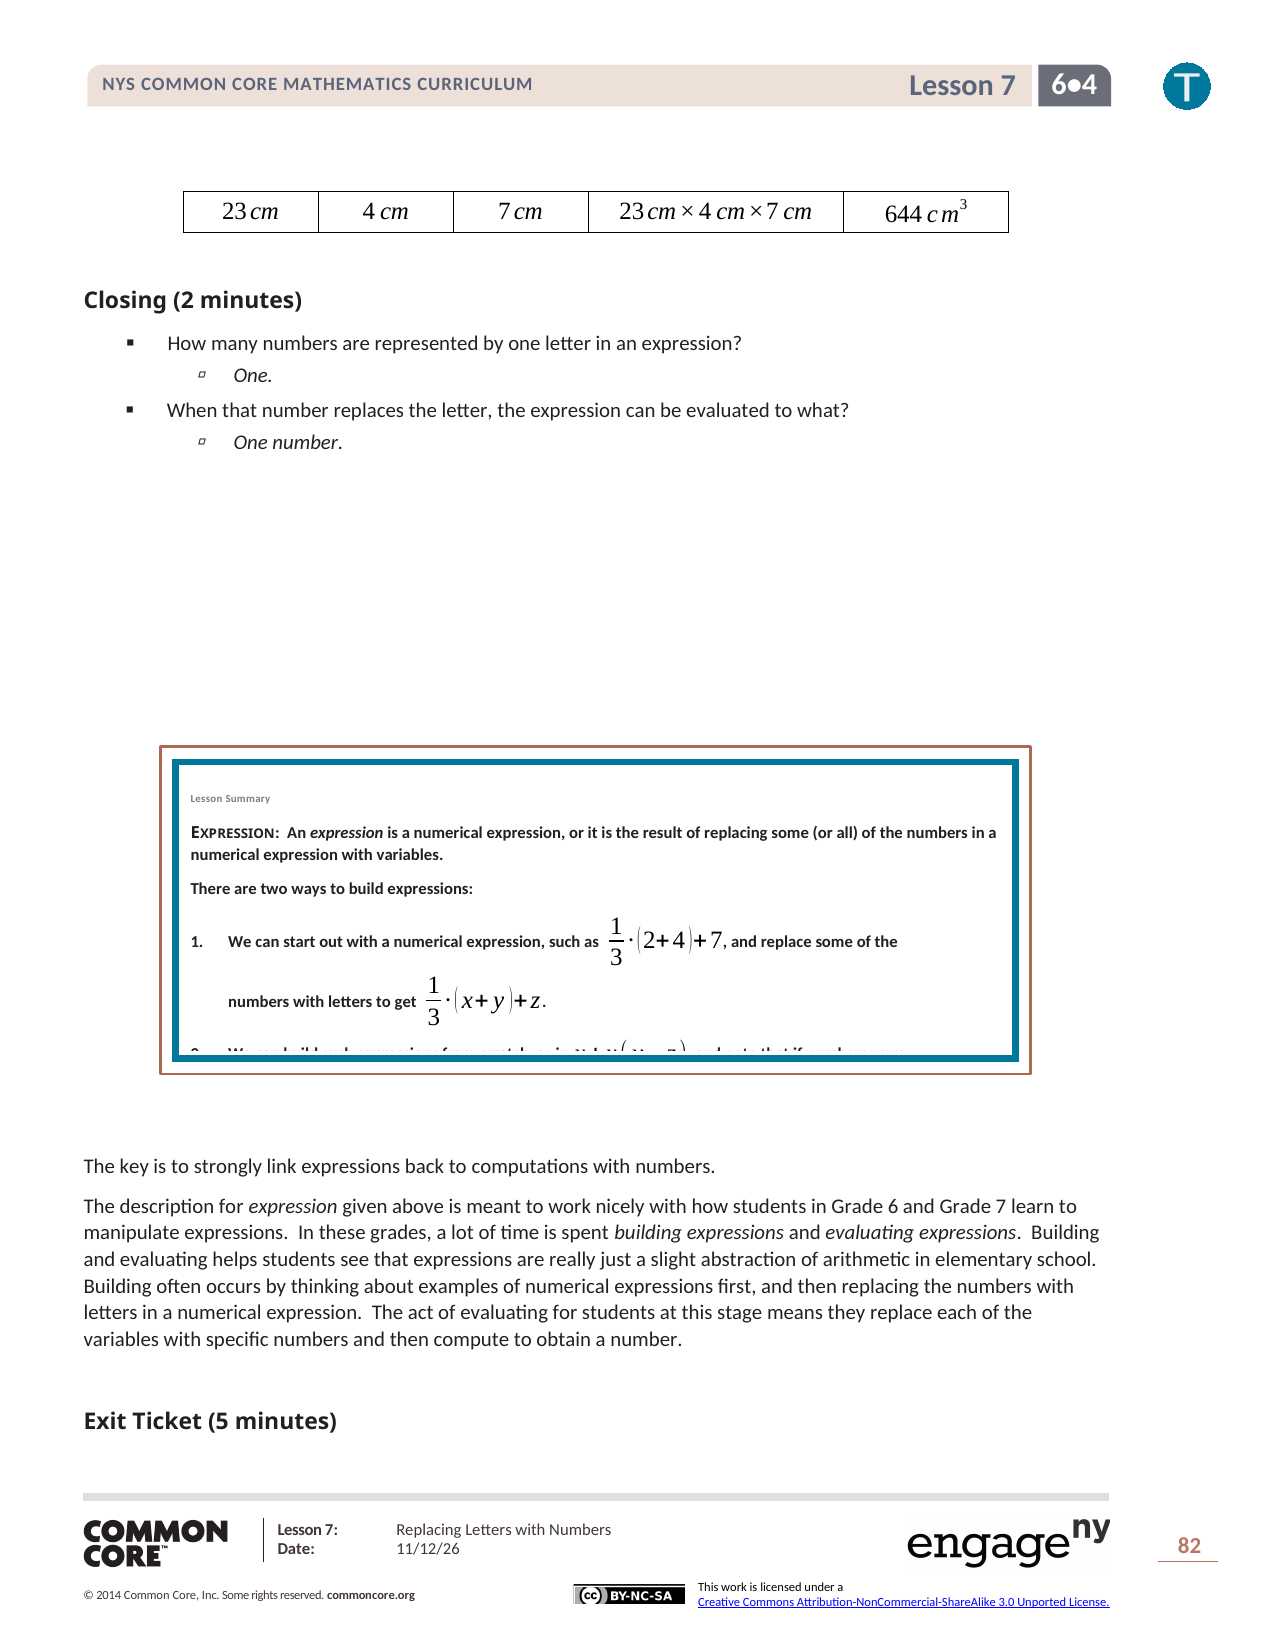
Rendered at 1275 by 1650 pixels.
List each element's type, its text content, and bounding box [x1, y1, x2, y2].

list When that number replaces the letter, the expression can be evaluated to what? [125, 396, 1108, 423]
list One number. [196, 429, 1108, 454]
table_cell [589, 192, 843, 232]
list How many numbers are represented by one letter in an expression? [125, 330, 1108, 355]
text Closing (2 minutes) [83, 284, 1108, 316]
text The key is to strongly link expressions back to computations with numbers. [83, 1154, 1108, 1179]
picture [572, 1584, 685, 1604]
table_cell [844, 192, 1008, 232]
text Exit Ticket (5 minutes) [83, 1404, 1108, 1436]
picture [79, 1515, 232, 1572]
list One. [196, 363, 1108, 388]
table_cell [454, 192, 588, 232]
table_cell [319, 192, 453, 232]
table_cell [184, 192, 318, 232]
picture [906, 1515, 1110, 1569]
text The description for expression given above is meant to work nicely with how students in Grade 6 and Grade 7 learn to manipulate expressions. In these grades, a lot of time is spent building expressions and evaluating expressions. Building and evaluating helps students see that expressions are really just a slight abstraction of arithmetic in elementary school. Building often occurs by thinking about examples of numerical expressions first, and then replacing the numbers with letters in a numerical expression. The act of evaluating for students at this stage means they replace each of the variables with specific numbers and then compute to obtain a number. [83, 1193, 1108, 1352]
